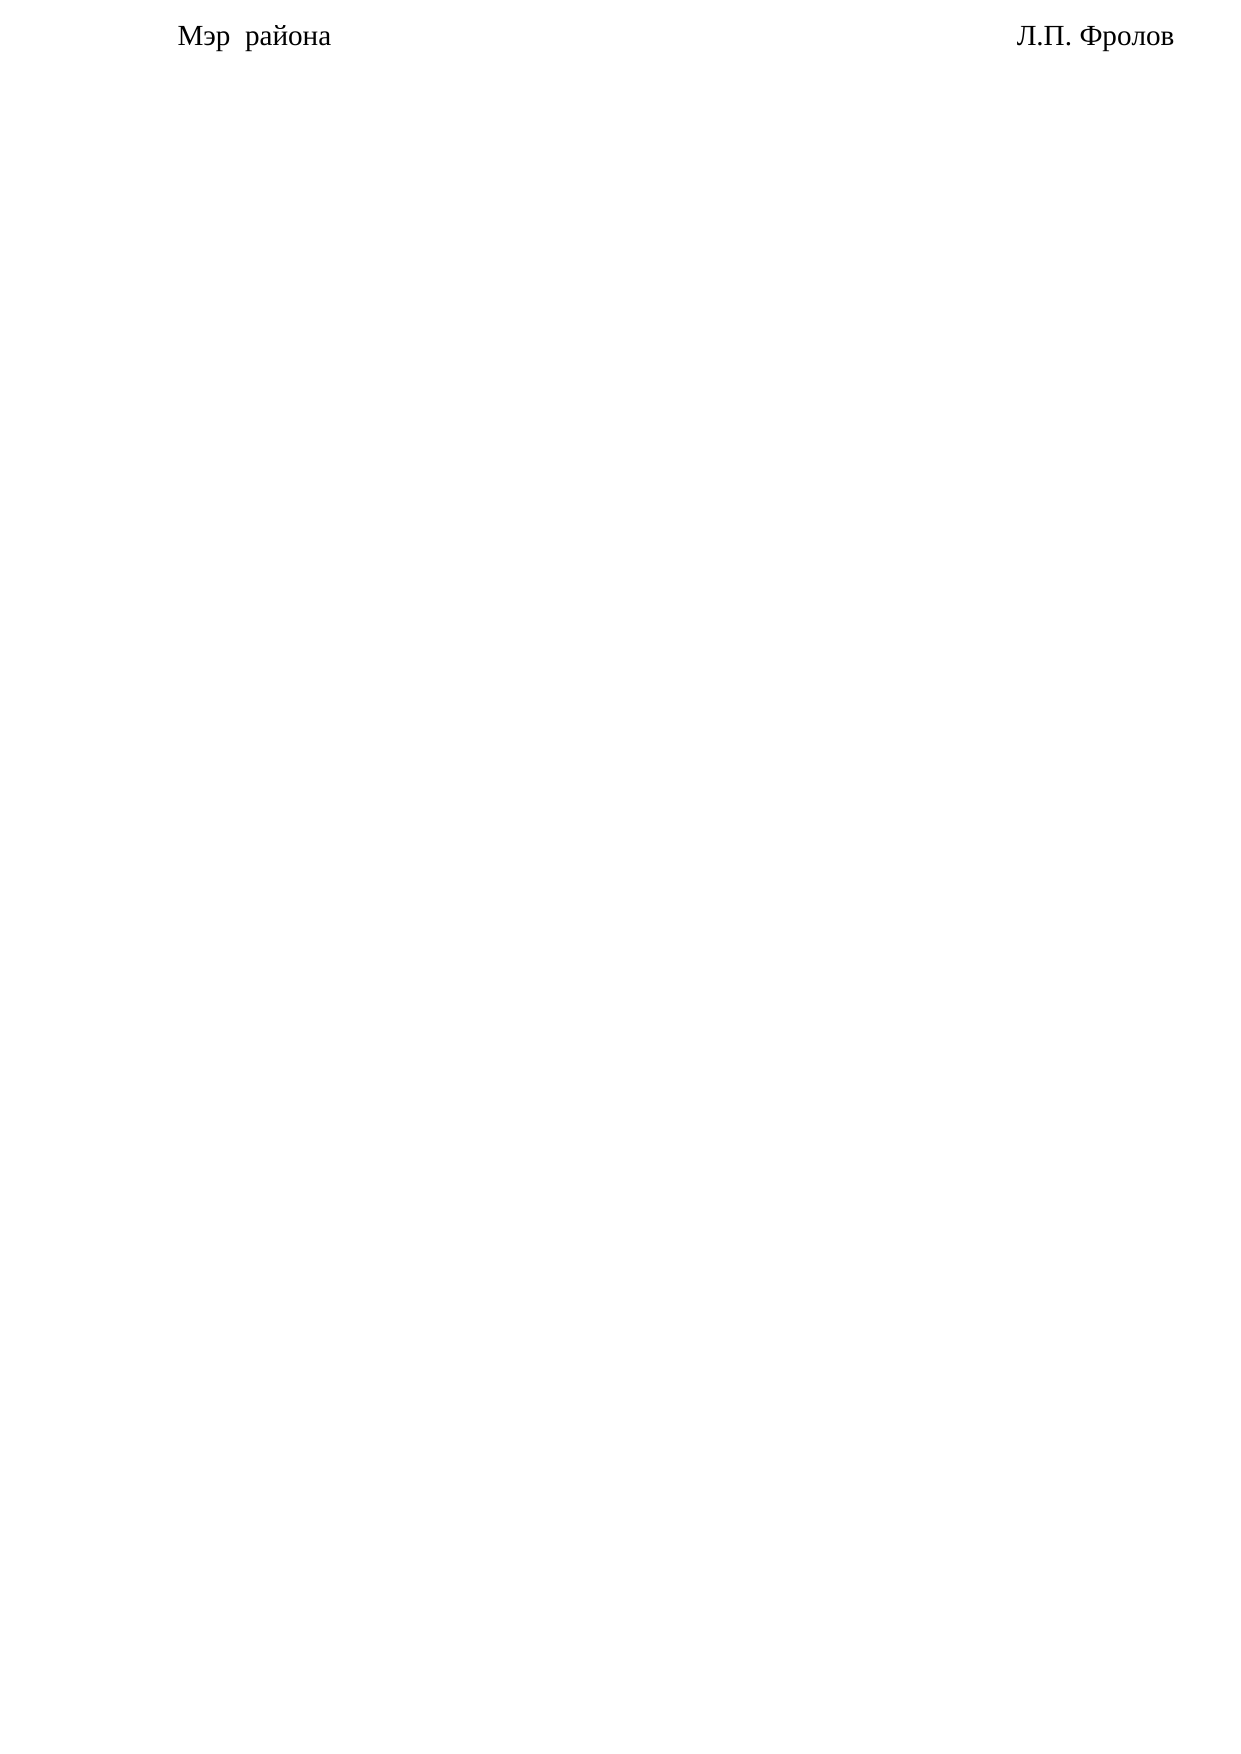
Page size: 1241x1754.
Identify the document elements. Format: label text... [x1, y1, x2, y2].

list Мэр района Л.П. Фролов [177, 18, 1181, 51]
